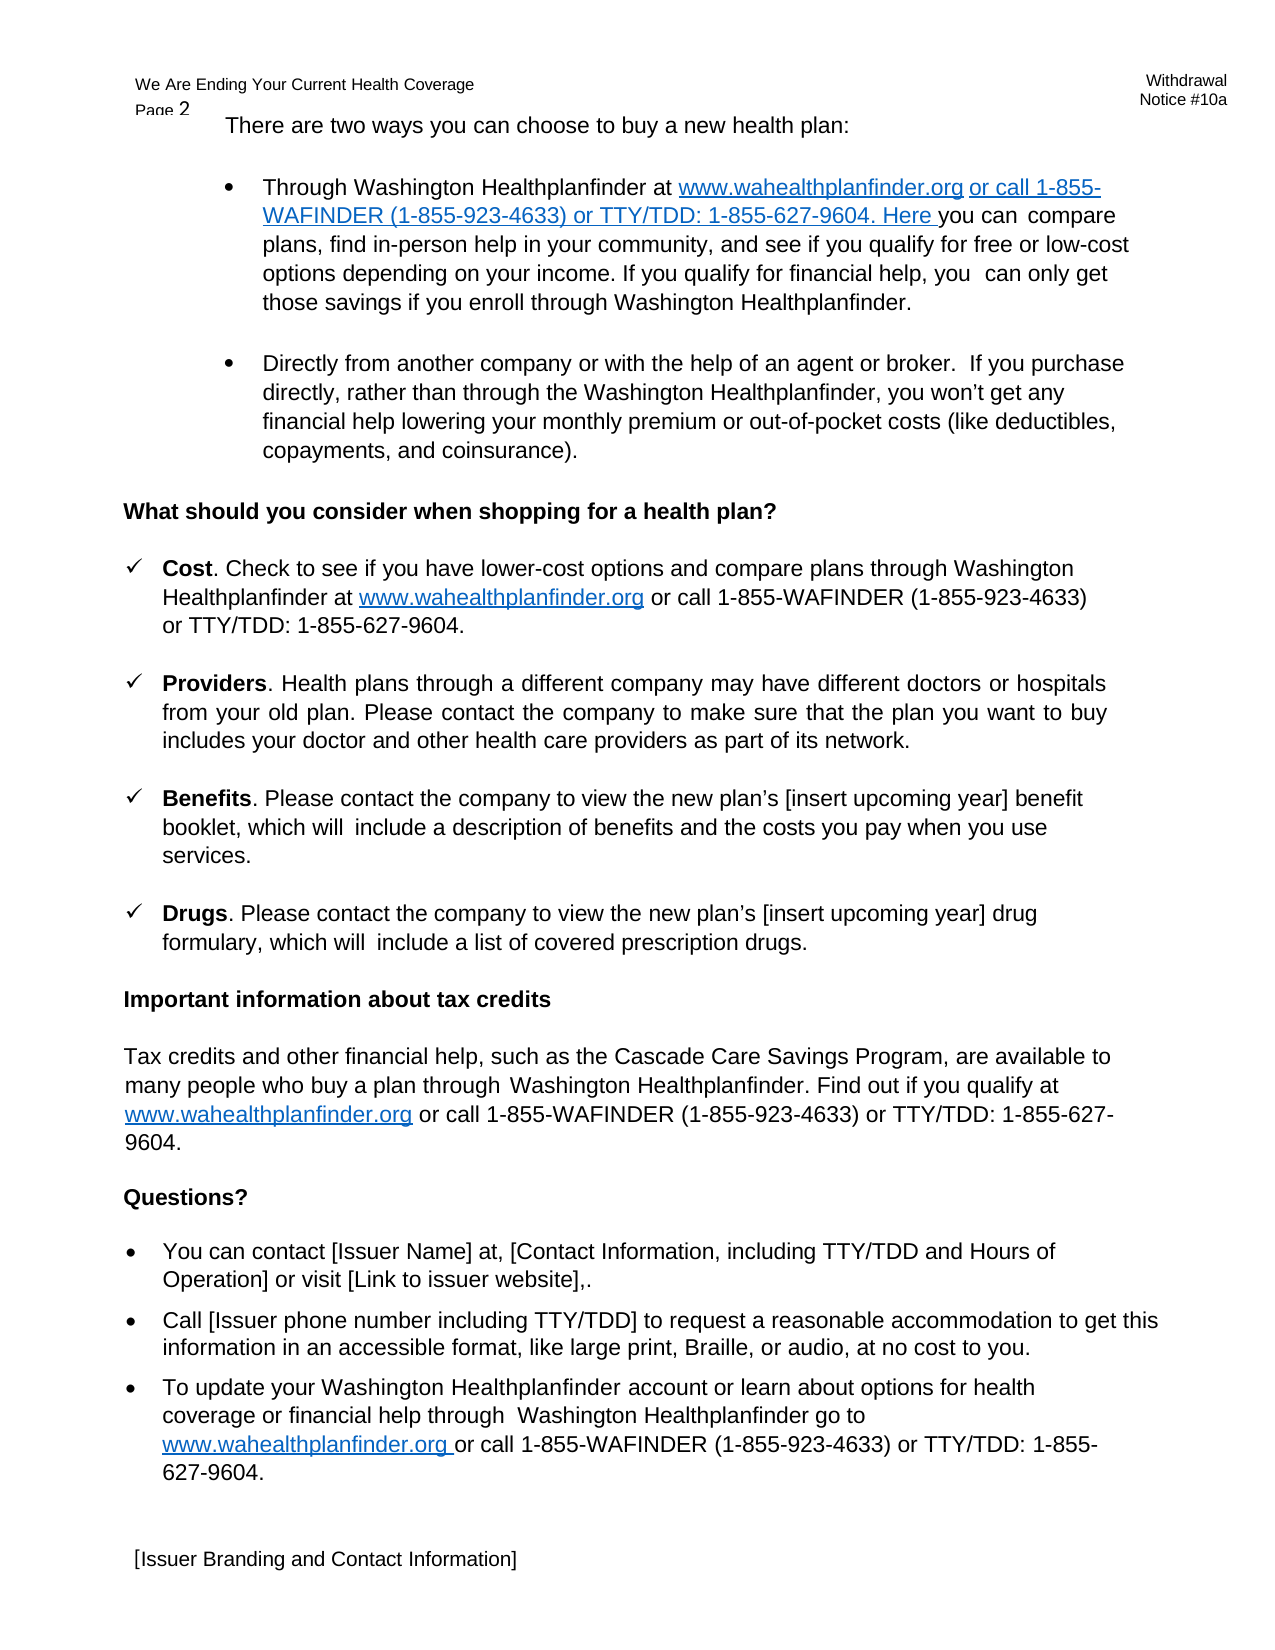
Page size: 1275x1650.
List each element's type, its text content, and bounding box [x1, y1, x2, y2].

list To update your Washington Healthplanfinder account or learn about options for health coverage or financial help through Washington Healthplanfinder go to www.wahealthplanfinder.org or call 1-855-WAFINDER (1-855-923-4633) or TTY/TDD: 1-855-627-9604. [124, 1373, 1114, 1485]
list Cost. Check to see if you have lower-cost options and compare plans through Washington Healthplanfinder at www.wahealthplanfinder.org or call 1-855-WAFINDER (1-855-923-4633) or TTY/TDD: 1-855-627-9604. [124, 554, 1098, 639]
list Drugs. Please contact the company to view the new plan’s [insert upcoming year] drug formulary, which will include a list of covered prescription drugs. [124, 899, 1132, 984]
list Call [Issuer phone number including TTY/TDD] to request a reasonable accommodation to get this information in an accessible format, like large print, Braille, or audio, at no cost to you. [125, 1306, 1162, 1360]
text Tax credits and other financial help, such as the Cascade Care Savings Program, are available to many people who buy a plan through Washington Healthplanfinder. Find out if you qualify at www.wahealthplanfinder.org or call 1-855-WAFINDER (1-855-923-4633) or TTY/TDD: 1-855-627-9604. [123, 1043, 1129, 1156]
list Through Washington Healthplanfinder at www.wahealthplanfinder.org or call 1-855-WAFINDER (1-855-923-4633) or TTY/TDD: 1-855-627-9604. Here you can compare plans, find in-person help in your community, and see if you qualify for free or low-cost options depending on your income. If you qualify for financial help, you can only get those savings if you enroll through Washington Healthplanfinder. [225, 173, 1142, 344]
list Directly from another company or with the help of an agent or broker. If you purchase directly, rather than through the Washington Healthplanfinder, you won’t get any financial help lowering your monthly premium or out-of-pocket costs (like deductibles, copayments, and coinsurance). [225, 350, 1142, 463]
subtitle What should you consider when shopping for a health plan? [123, 498, 1162, 524]
subtitle Questions? [123, 1184, 1162, 1211]
list Benefits. Please contact the company to view the new plan’s [insert upcoming year] benefit booklet, which will include a description of benefits and the costs you pay when you use services. [124, 785, 1142, 868]
list Providers. Health plans through a different company may have different doctors or hospitals from your old plan. Please contact the company to make sure that the plan you want to buy includes your doctor and other health care providers as part of its network. [124, 670, 1107, 754]
list You can contact [Issuer Name] at, [Contact Information, including TTY/TDD and Hours of Operation] or visit [Link to issuer website],. [125, 1237, 1073, 1292]
text Important information about tax credits [123, 986, 1162, 1013]
text There are two ways you can choose to buy a new health plan: [201, 112, 1162, 139]
